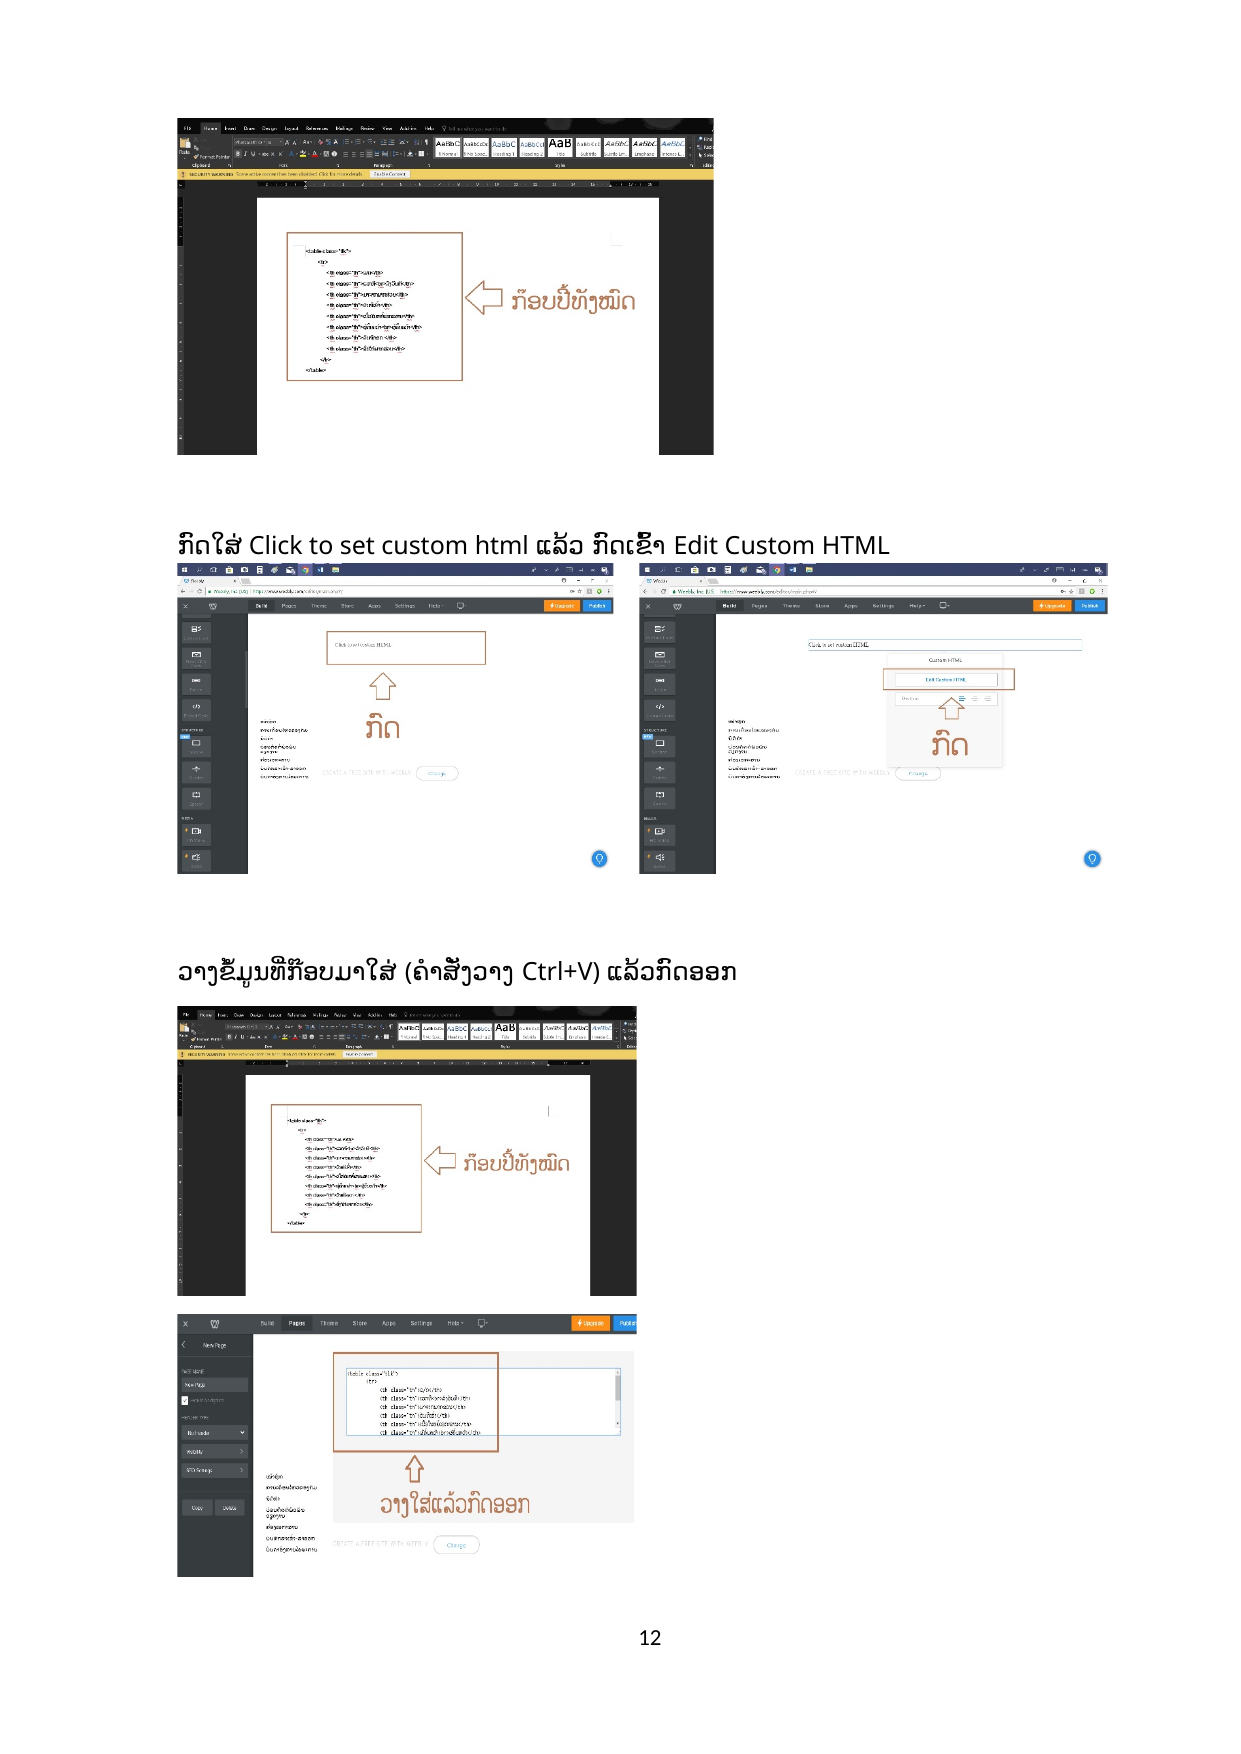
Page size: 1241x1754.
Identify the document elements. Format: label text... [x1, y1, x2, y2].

picture [639, 563, 1108, 874]
picture [177, 1314, 637, 1577]
picture [177, 563, 614, 874]
picture [177, 1006, 637, 1296]
text ວາງຂໍ້ມູນທີ່ກ໊ອບມາໃສ່ (ຄຳສັ່ງວາງ Ctrl+V) ແລ້ວກົດອອກ [177, 953, 1122, 987]
picture [177, 118, 714, 455]
